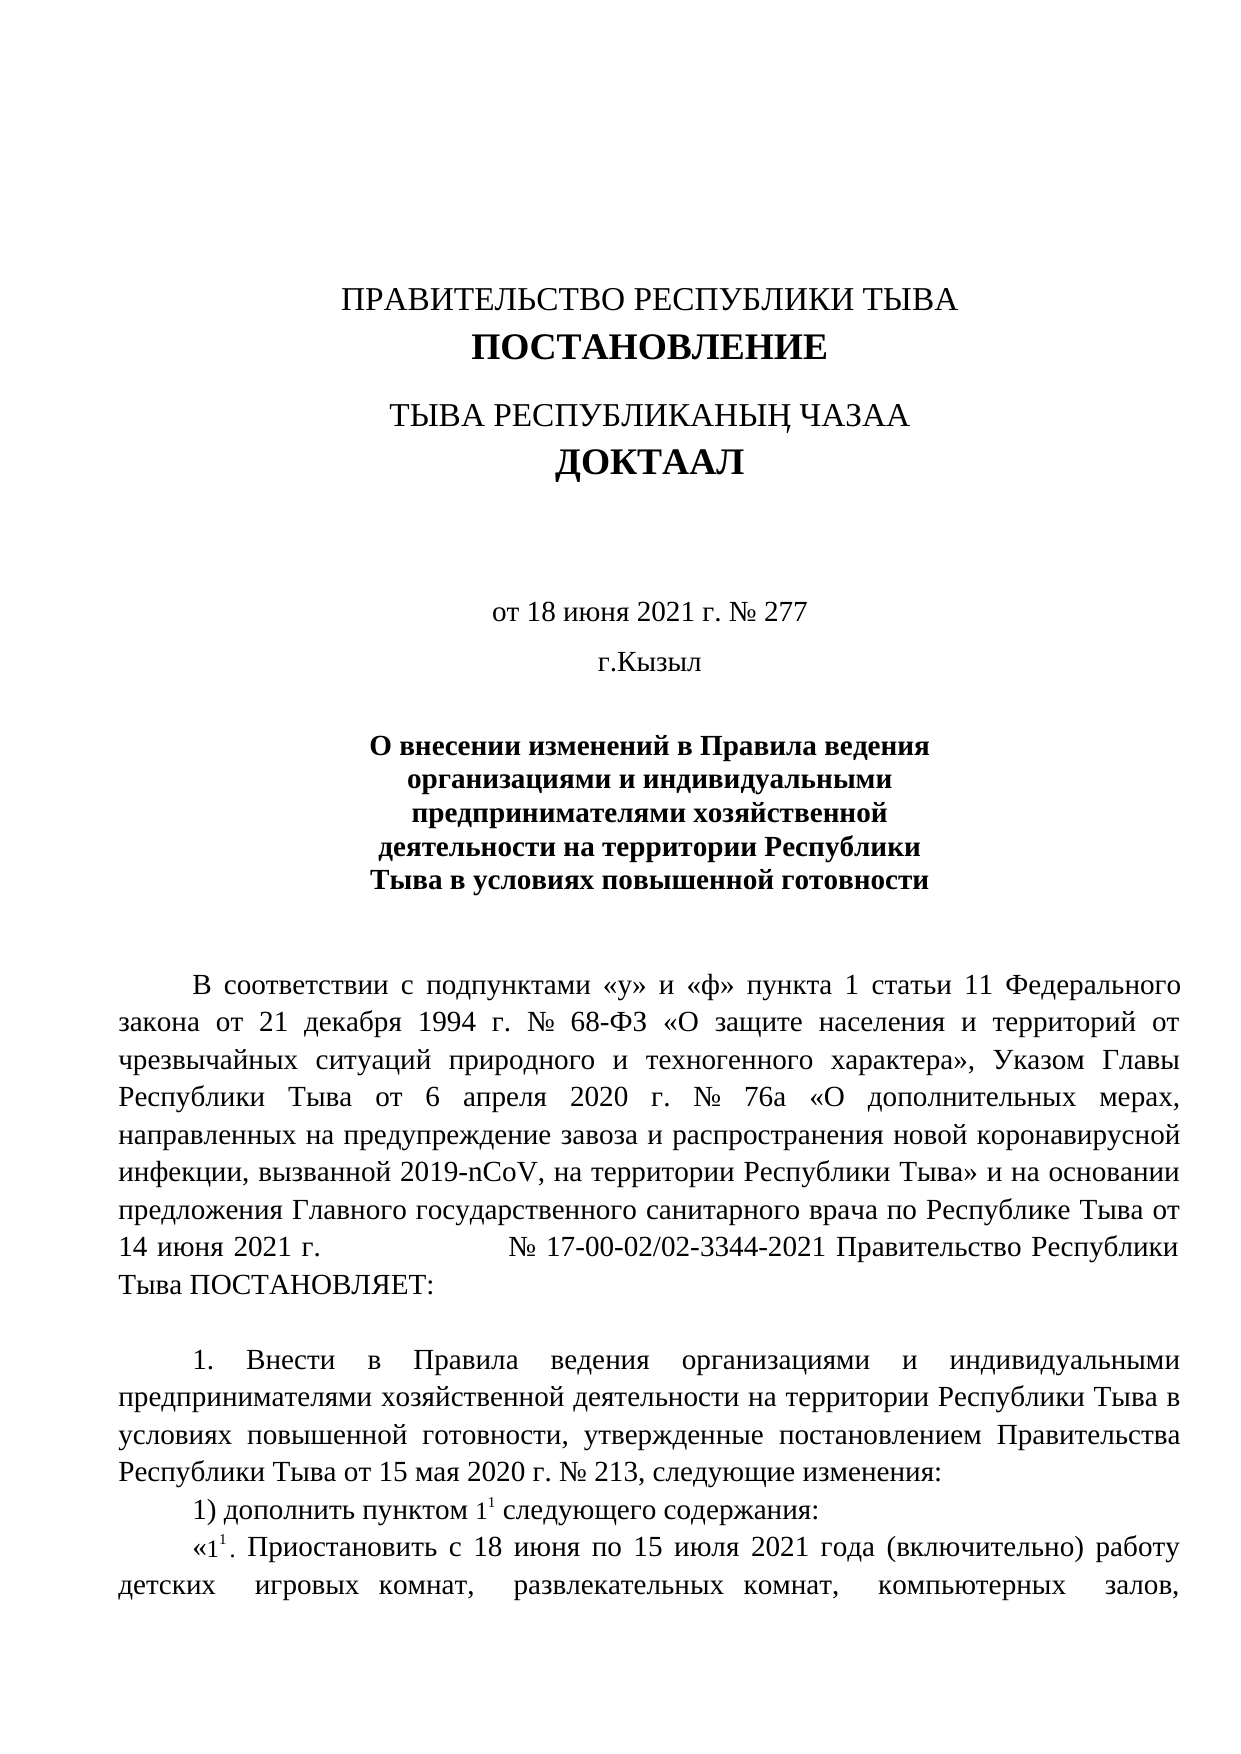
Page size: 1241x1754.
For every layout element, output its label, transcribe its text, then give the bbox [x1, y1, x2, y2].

text В соответствии с подпунктами «у» и «ф» пункта 1 статьи 11 Федерального закона от 21 декабря 1994 г. № 68-ФЗ «О защите населения и территорий от чрезвычайных ситуаций природного и техногенного характера», Указом Главы Республики Тыва от 6 апреля 2020 г. № 76а «О дополнительных мерах, направленных на предупреждение завоза и распространения новой коронавирусной инфекции, вызванной 2019-nCoV, на территории Республики Тыва» и на основании предложения Главного государственного санитарного врача по Республике Тыва от 14 июня 2021 г. № 17-00-02/02-3344-2021 Правительство Республики Тыва ПОСТАНОВЛЯЕТ: [118, 963, 1181, 1300]
text деятельности на территории Республики [118, 829, 1181, 862]
text О внесении изменений в Правила ведения [118, 728, 1181, 762]
text организациями и индивидуальными [118, 762, 1181, 795]
text 1) дополнить пунктом следующего содержания: [118, 1488, 1181, 1525]
text предпринимателями хозяйственной [118, 795, 1181, 829]
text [118, 1525, 1181, 1600]
text 1. Внести в Правила ведения организациями и индивидуальными предпринимателями хозяйственной деятельности на территории Республики Тыва в условиях повышенной готовности, утвержденные постановлением Правительства Республики Тыва от 15 мая 2020 г. № 213, следующие изменения: [118, 1338, 1181, 1488]
text Тыва в условиях повышенной готовности [118, 862, 1181, 896]
text от 18 июня 2021 г. № 277 [118, 594, 1181, 627]
text г.Кызыл [118, 644, 1181, 678]
text ПРАВИТЕЛЬСТВО РЕСПУБЛИКИ ТЫВА ПОСТАНОВЛЕНИЕ [118, 280, 1181, 368]
text ТЫВА РЕСПУБЛИКАНЫӉ ЧАЗАА ДОКТААЛ [118, 395, 1181, 483]
